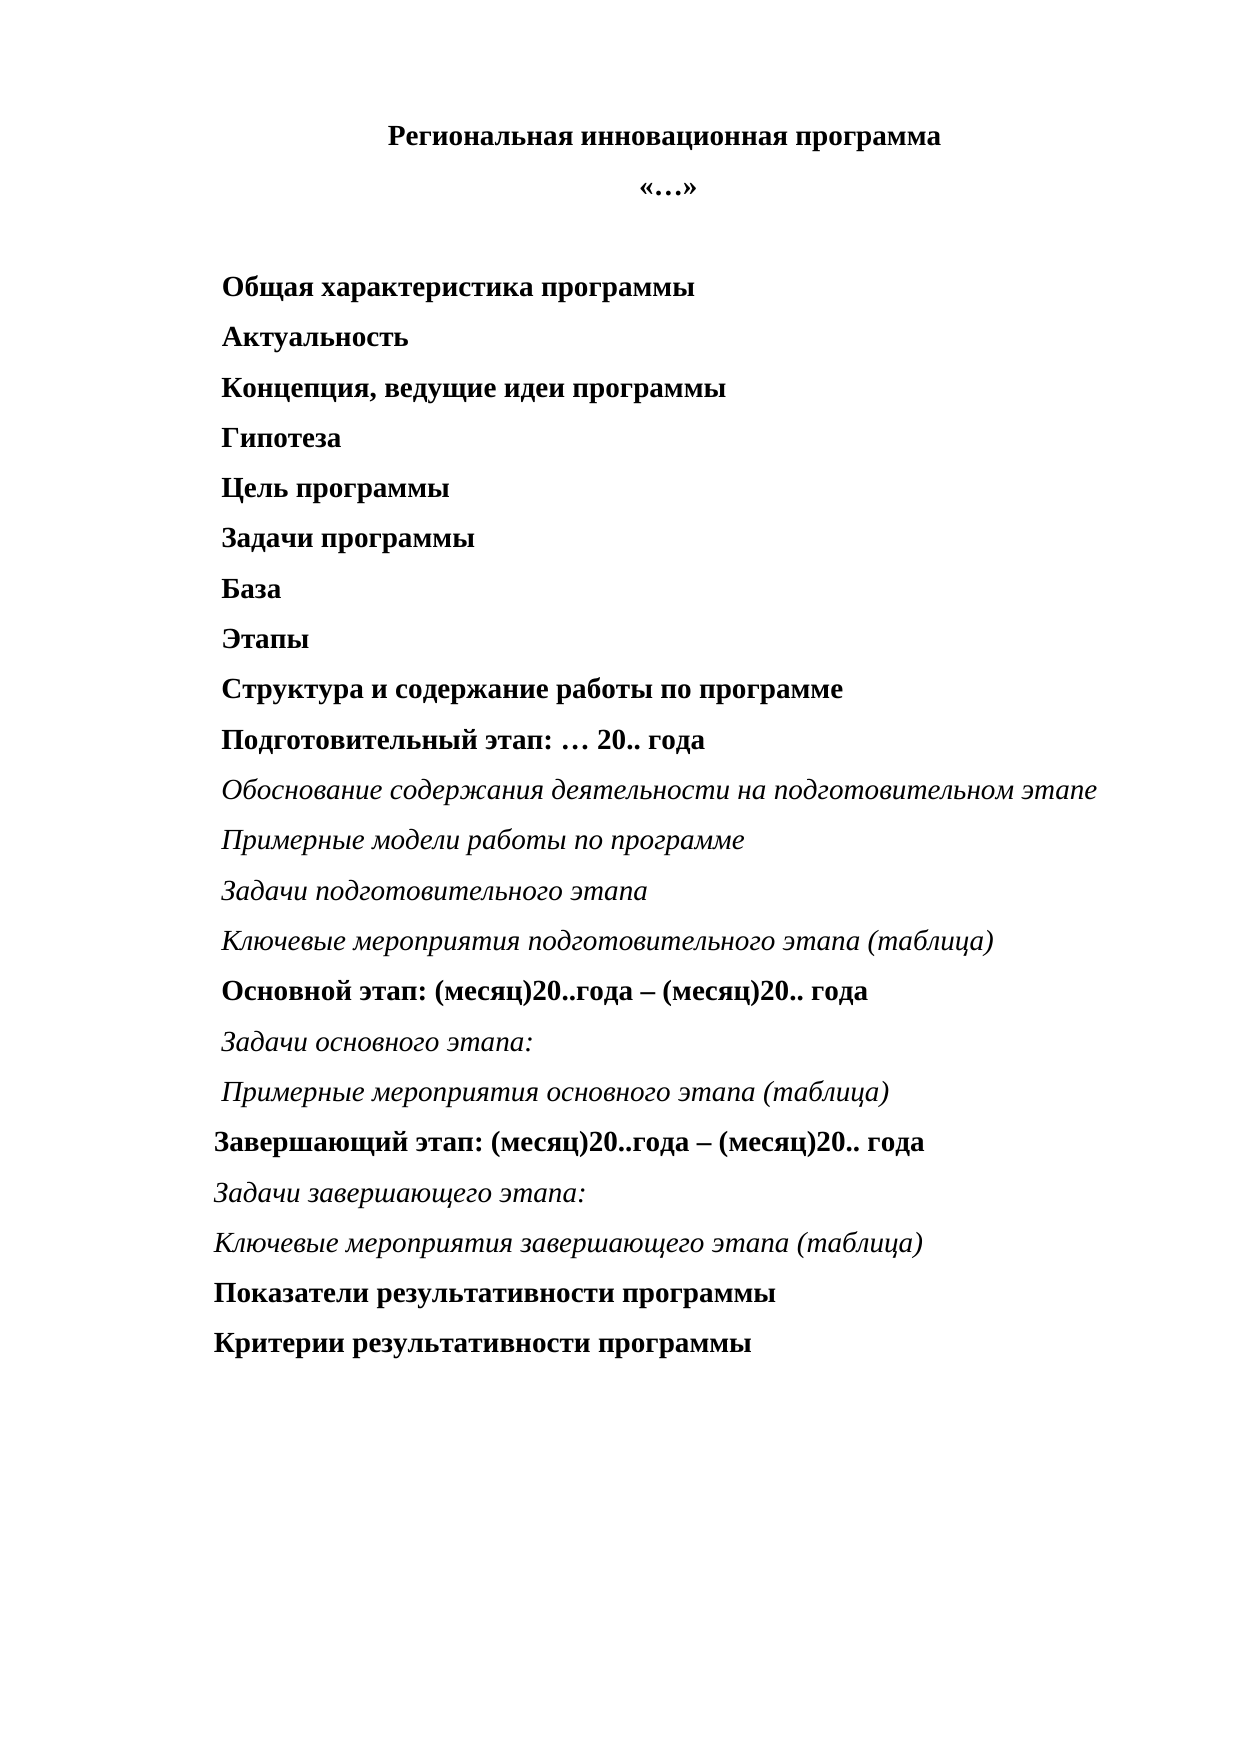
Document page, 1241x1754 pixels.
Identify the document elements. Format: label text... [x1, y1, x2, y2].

text Задачи подготовительного этапа [177, 873, 1152, 906]
text Показатели результативности программы [177, 1275, 1152, 1309]
text Примерные модели работы по программе [177, 822, 1152, 856]
text Концепция, ведущие идеи программы [177, 370, 1152, 403]
text Подготовительный этап: … 20.. года [177, 722, 1152, 755]
text Задачи программы [177, 521, 1152, 554]
text Основной этап: (месяц)20..года – (месяц)20.. года [177, 973, 1152, 1007]
text Завершающий этап: (месяц)20..года – (месяц)20.. года [177, 1124, 1152, 1158]
text Общая характеристика программы [177, 269, 1152, 303]
text Ключевые мероприятия подготовительного этапа (таблица) [177, 923, 1152, 957]
text Региональная инновационная программа [177, 118, 1152, 152]
text Обоснование содержания деятельности на подготовительном этапе [177, 772, 1152, 806]
text Гипотеза [177, 420, 1152, 453]
text Критерии результативности программы [177, 1326, 1152, 1359]
text Структура и содержание работы по программе [177, 672, 1152, 705]
text Цель программы [177, 470, 1152, 504]
text Примерные мероприятия основного этапа (таблица) [177, 1074, 1152, 1108]
text «…» [177, 168, 1152, 202]
text Задачи завершающего этапа: [177, 1175, 1152, 1208]
text Актуальность [177, 319, 1152, 353]
text Задачи основного этапа: [177, 1024, 1152, 1057]
text Этапы [177, 621, 1152, 655]
text База [177, 571, 1152, 604]
text Ключевые мероприятия завершающего этапа (таблица) [177, 1225, 1152, 1258]
